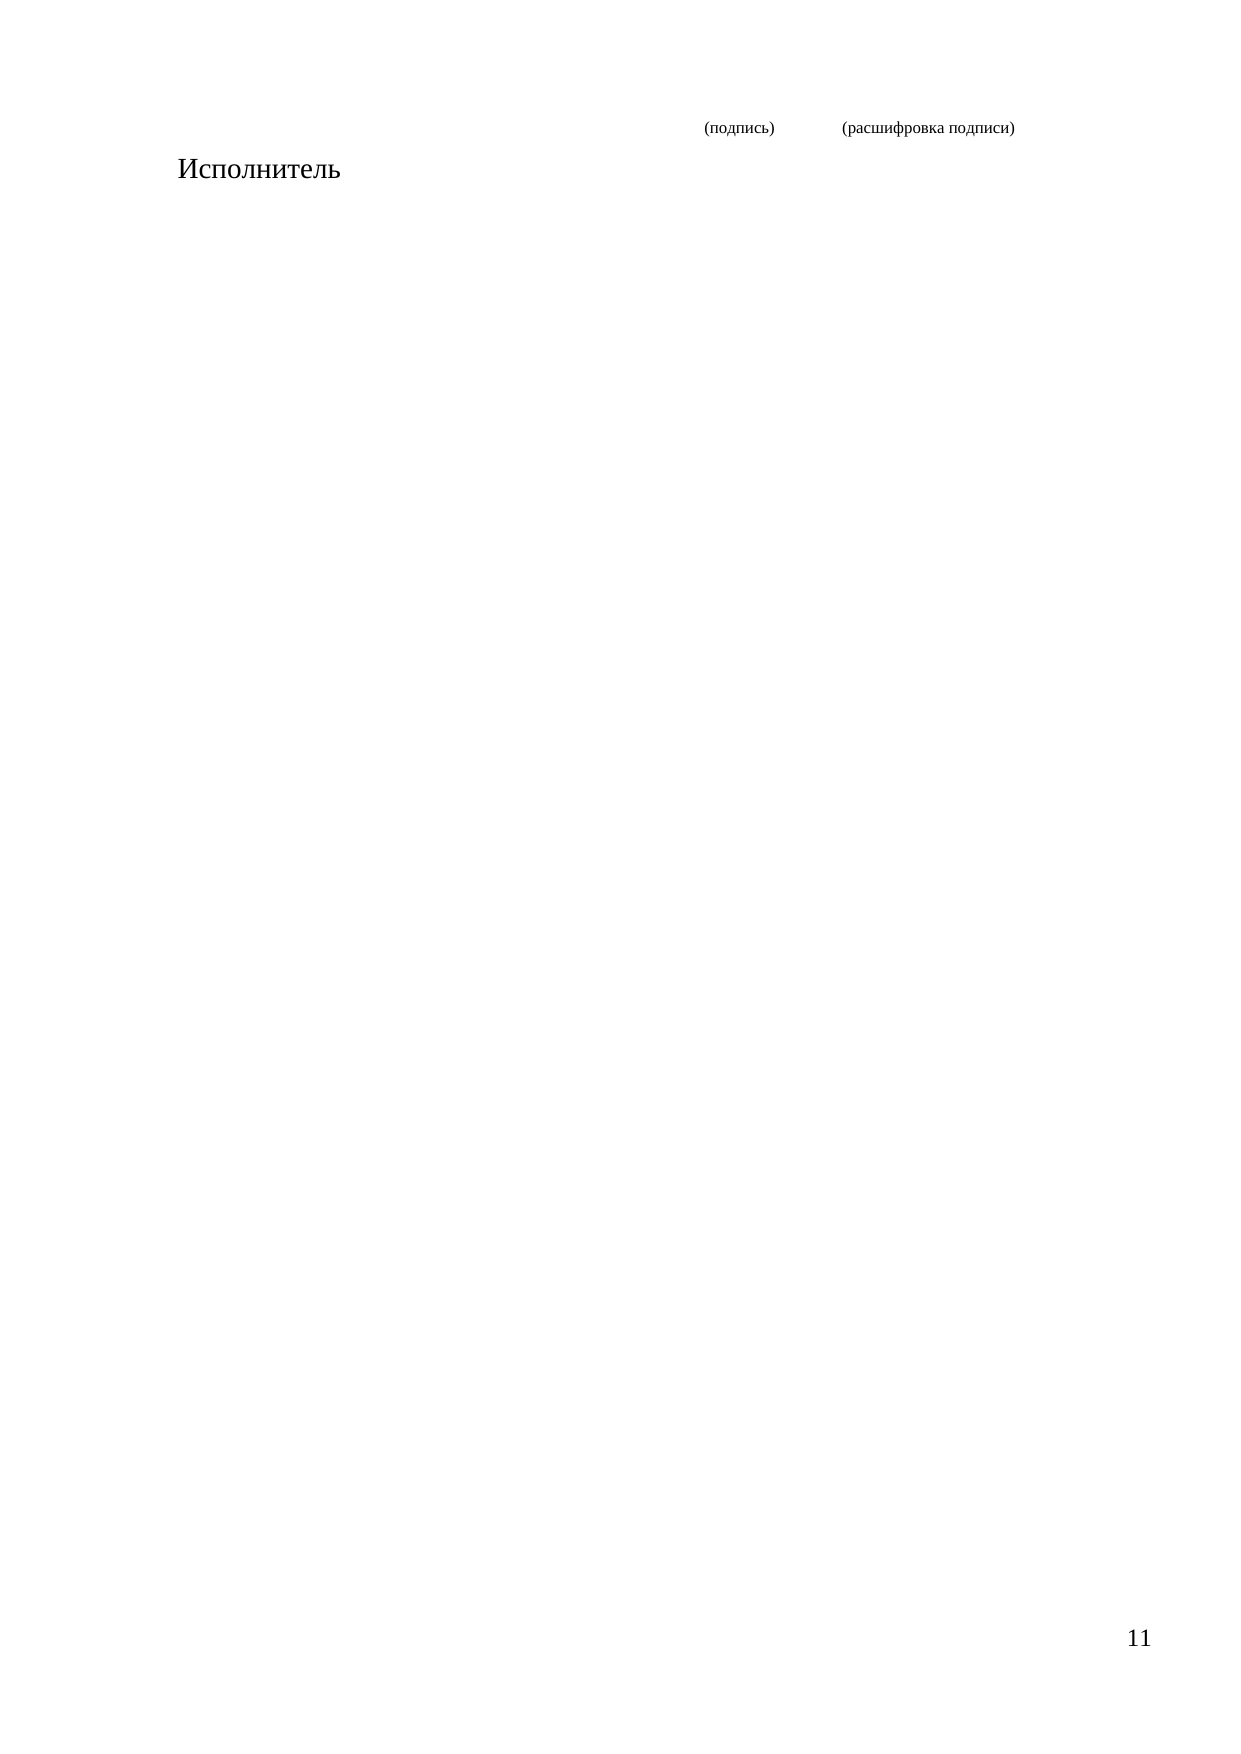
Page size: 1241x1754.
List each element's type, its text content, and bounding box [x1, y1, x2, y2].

text Исполнитель [177, 152, 1152, 185]
text (подпись) (расшифровка подписи) [177, 118, 1152, 152]
